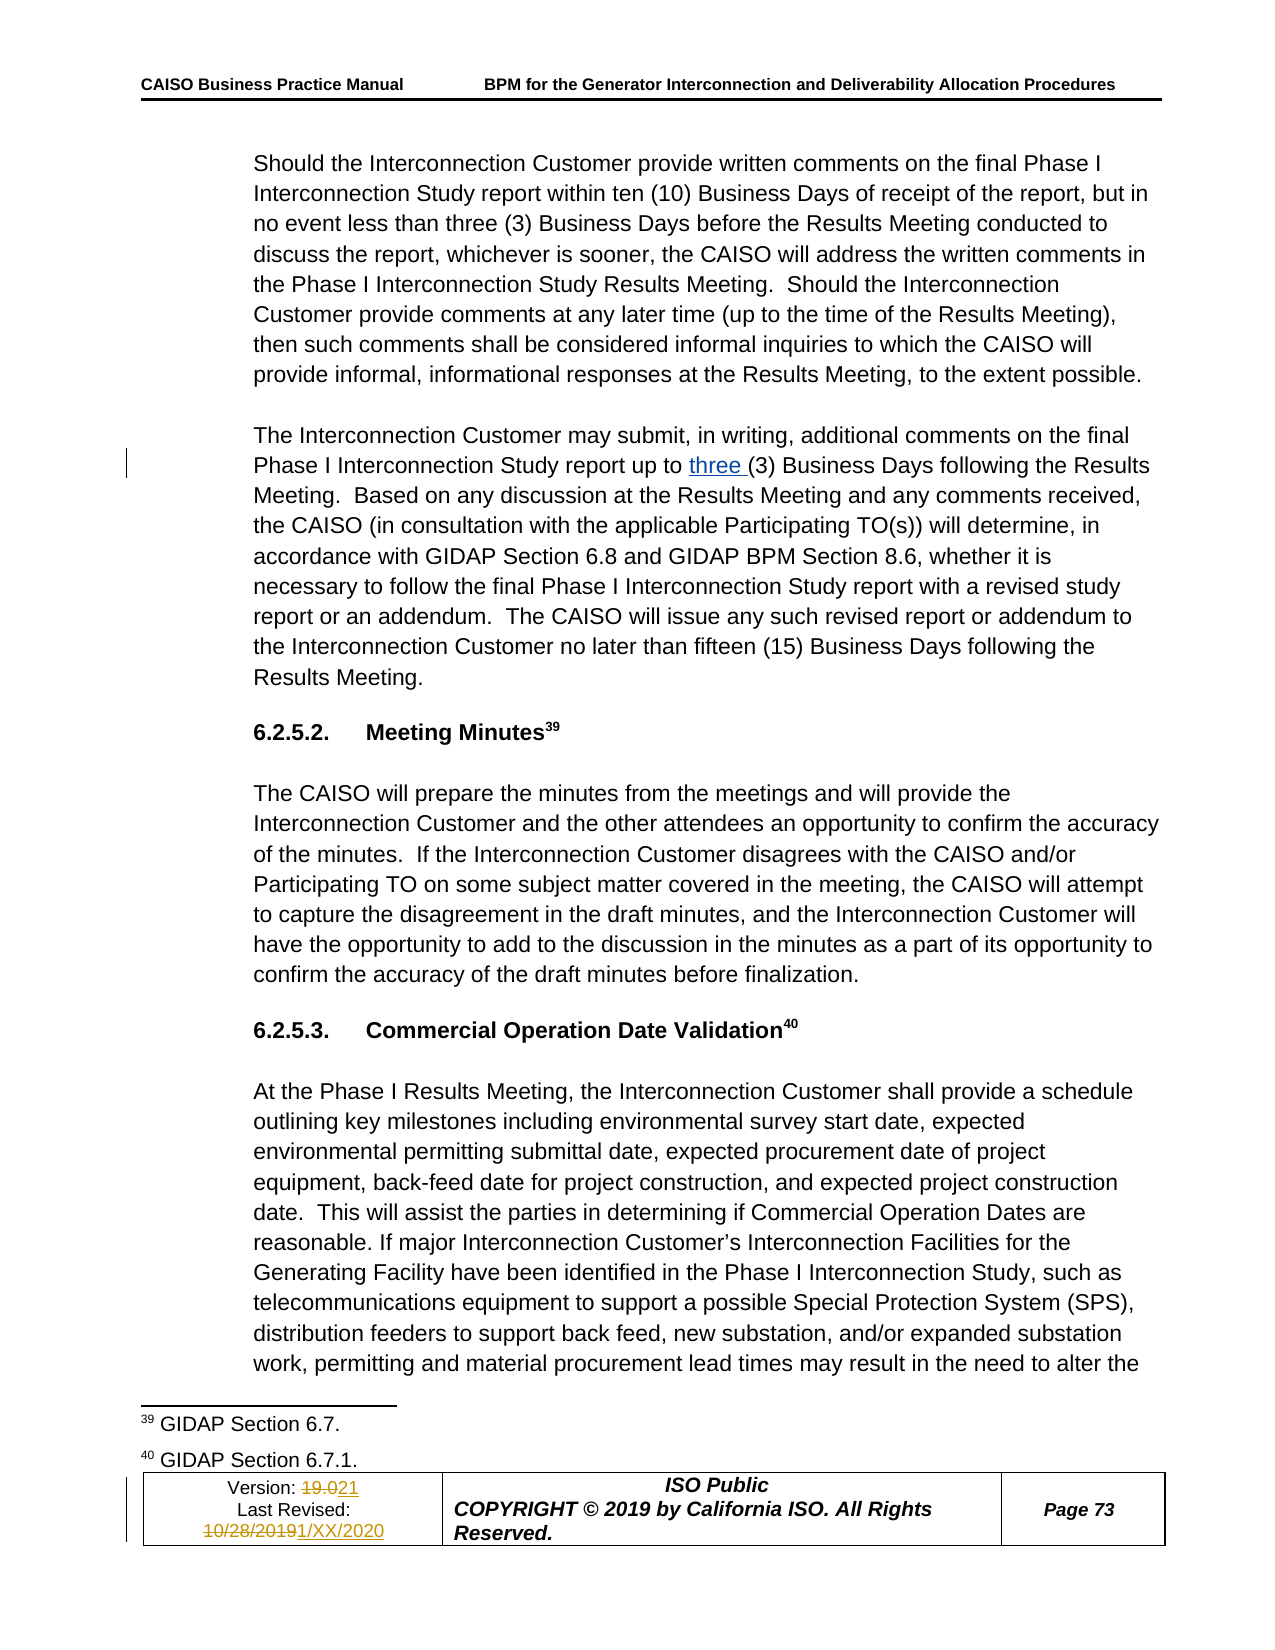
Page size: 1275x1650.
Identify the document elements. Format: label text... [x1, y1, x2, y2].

text The CAISO will prepare the minutes from the meetings and will provide the Interconnection Customer and the other attendees an opportunity to confirm the accuracy of the minutes. If the Interconnection Customer disagrees with the CAISO and/or Participating TO on some subject matter covered in the meeting, the CAISO will attempt to capture the disagreement in the draft minutes, and the Interconnection Customer will have the opportunity to add to the discussion in the minutes as a part of its opportunity to confirm the accuracy of the draft minutes before finalization. [253, 780, 1162, 988]
list Meeting Minutes [253, 719, 1162, 745]
list Commercial Operation Date Validation [253, 1017, 1162, 1043]
text Should the Interconnection Customer provide written comments on the final Phase I Interconnection Study report within ten (10) Business Days of receipt of the report, but in no event less than three (3) Business Days before the Results Meeting conducted to discuss the report, whichever is sooner, the CAISO will address the written comments in the Phase I Interconnection Study Results Meeting. Should the Interconnection Customer provide comments at any later time (up to the time of the Results Meeting), then such comments shall be considered informal inquiries to which the CAISO will provide informal, informational responses at the Results Meeting, to the extent possible. [253, 150, 1162, 388]
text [253, 1078, 1162, 1376]
text The Interconnection Customer may submit, in writing, additional comments on the final Phase I Interconnection Study report up to (3) Business Days following the Results Meeting. Based on any discussion at the Results Meeting and any comments received, the CAISO (in consultation with the applicable Participating TO(s)) will determine, in accordance with GIDAP Section 6.8 and GIDAP BPM Section 8.6, whether it is necessary to follow the final Phase I Interconnection Study report with a revised study report or an addendum. The CAISO will issue any such revised report or addendum to the Interconnection Customer no later than fifteen (15) Business Days following the Results Meeting. [253, 422, 1162, 690]
